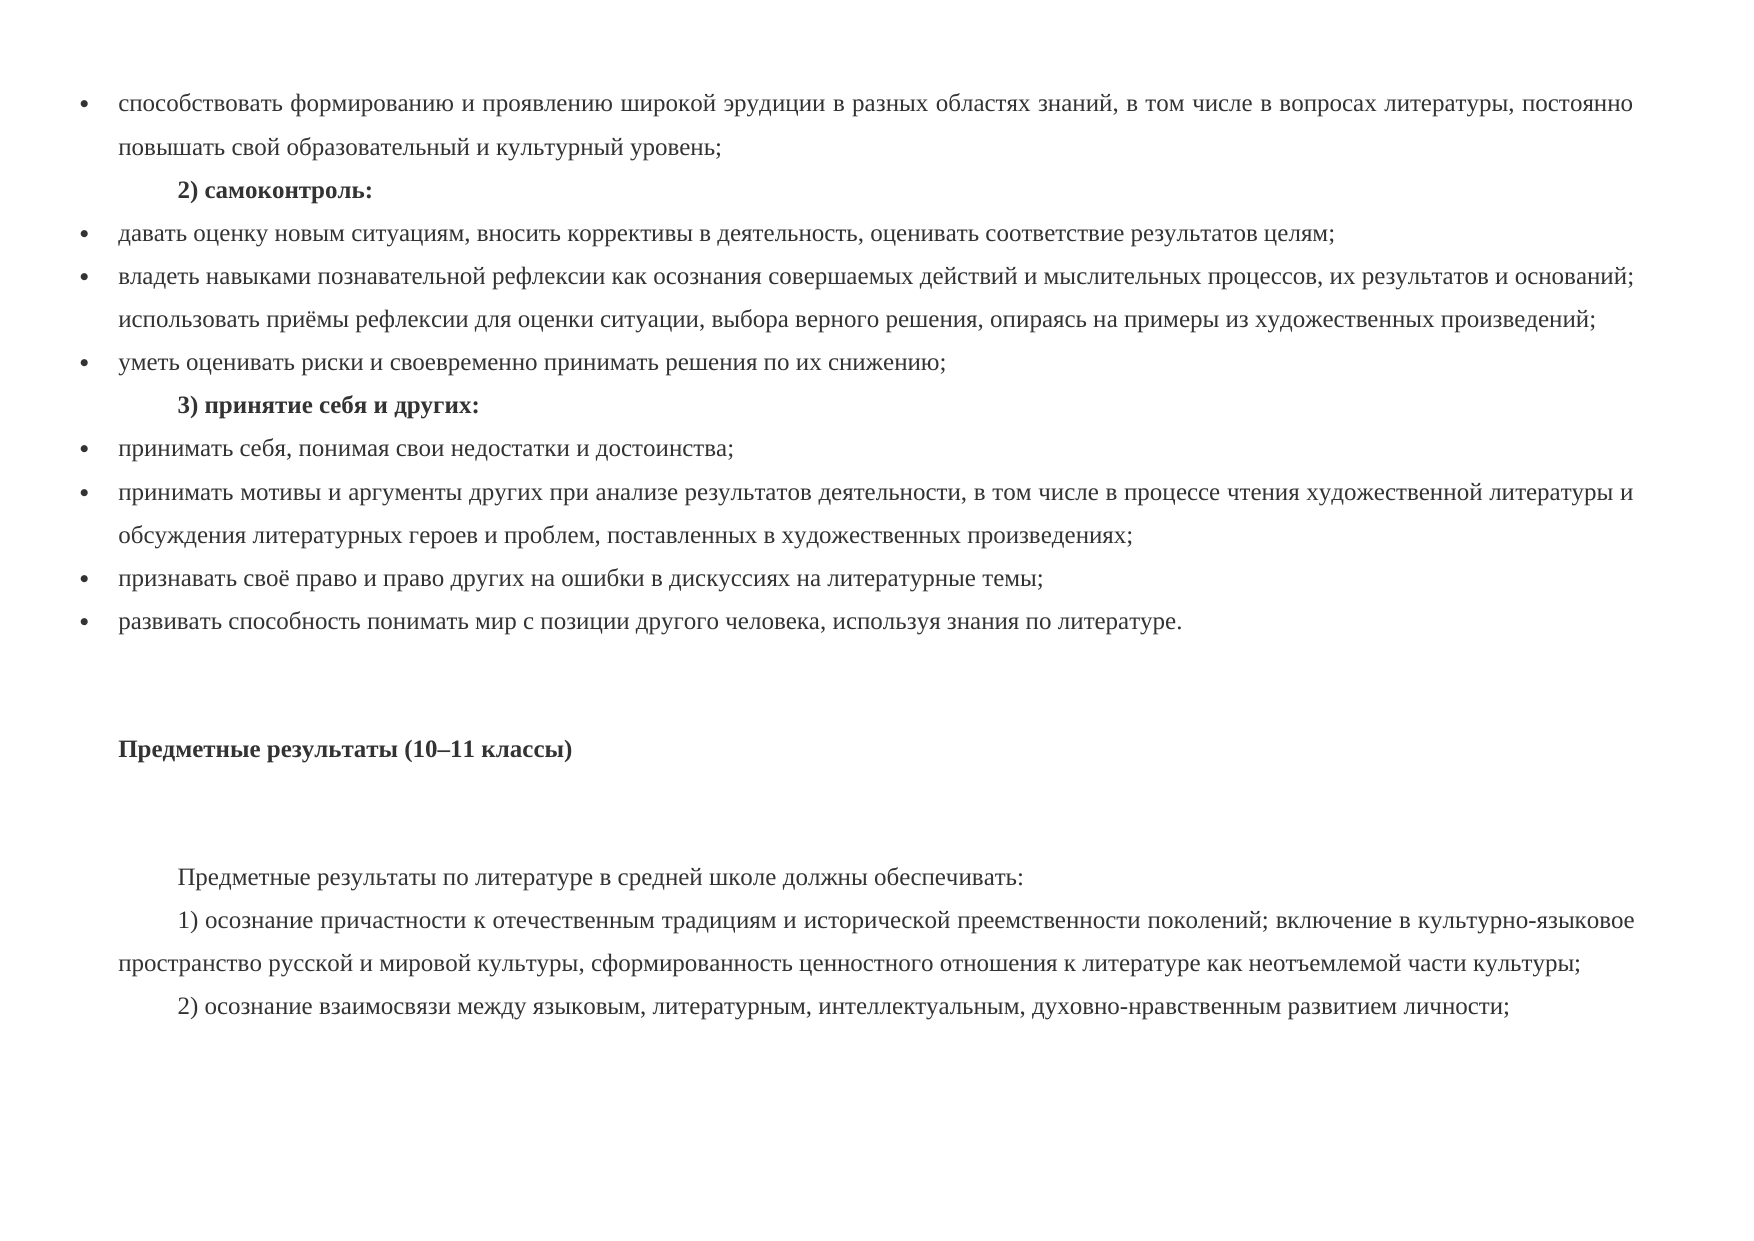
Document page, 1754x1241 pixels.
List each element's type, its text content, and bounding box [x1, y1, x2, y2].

text Предметные результаты (10–11 классы) [118, 734, 1636, 763]
list принимать себя, понимая свои недостатки и достоинства; [81, 433, 1636, 462]
text 2) осознание взаимосвязи между языковым, литературным, интеллектуальным, духовно-нравственным развитием личности; [118, 991, 1636, 1020]
text 3) принятие себя и других: [118, 390, 1636, 419]
list давать оценку новым ситуациям, вносить коррективы в деятельность, оценивать соответствие результатов целям; [81, 218, 1636, 247]
list способствовать формированию и проявлению широкой эрудиции в разных областях знаний, в том числе в вопросах литературы, постоянно повышать свой образовательный и культурный уровень; [81, 88, 1636, 160]
list уметь оценивать риски и своевременно принимать решения по их снижению; [81, 347, 1636, 376]
text 2) самоконтроль: [118, 175, 1636, 203]
list развивать способность понимать мир с позиции другого человека, используя знания по литературе. [81, 606, 1636, 635]
text 1) осознание причастности к отечественным традициям и исторической преемственности поколений; включение в культурно-языковое пространство русской и мировой культуры, сформированность ценностного отношения к литературе как неотъемлемой части культуры; [118, 905, 1636, 977]
list признавать своё право и право других на ошибки в дискуссиях на литературные темы; [81, 563, 1636, 592]
list принимать мотивы и аргументы других при анализе результатов деятельности, в том числе в процессе чтения художественной литературы и обсуждения литературных героев и проблем, поставленных в художественных произведениях; [81, 477, 1636, 548]
list владеть навыками познавательной рефлексии как осознания совершаемых действий и мыслительных процессов, их результатов и оснований; использовать приёмы рефлексии для оценки ситуации, выбора верного решения, опираясь на примеры из художественных произведений; [81, 261, 1636, 333]
text Предметные результаты по литературе в средней школе должны обеспечивать: [118, 862, 1636, 890]
